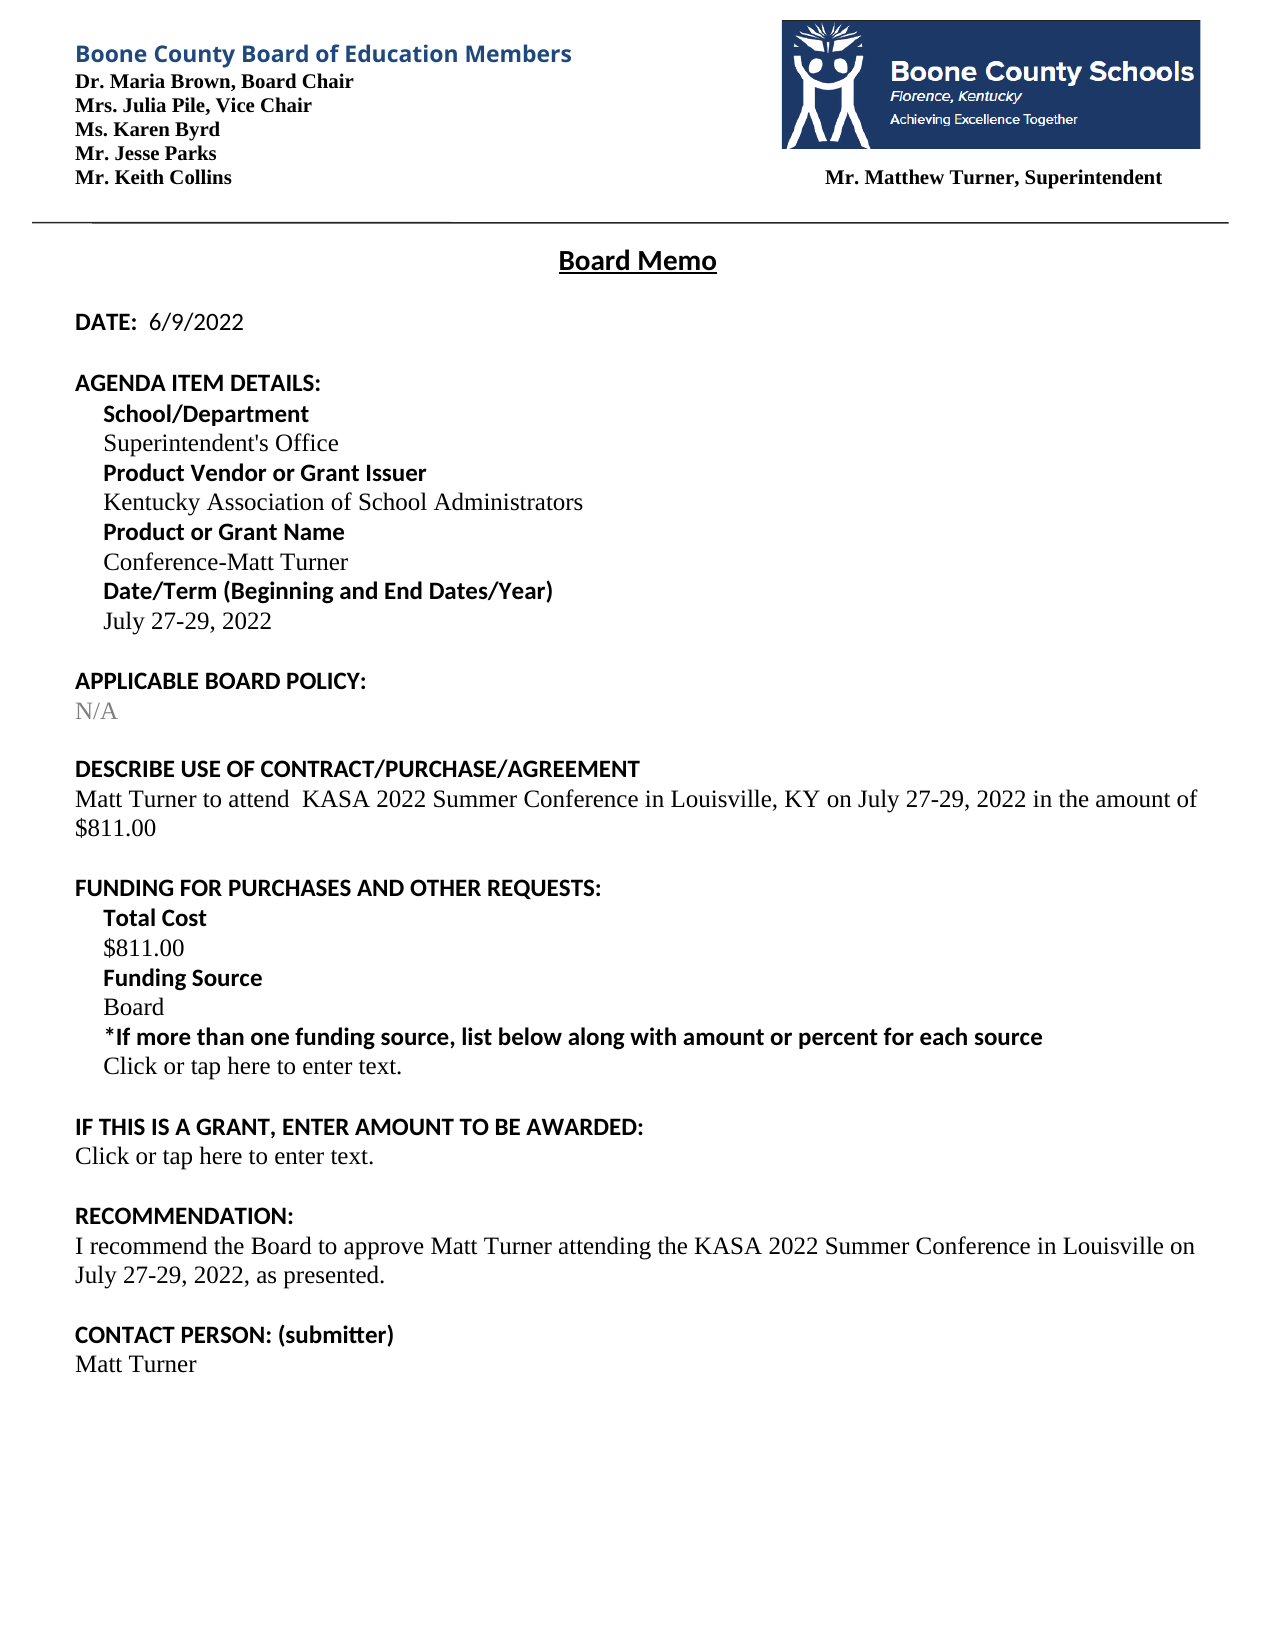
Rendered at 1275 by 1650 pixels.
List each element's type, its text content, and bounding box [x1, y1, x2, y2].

text RECOMMENDATION: [75, 1201, 1200, 1231]
text Product Vendor or Grant Issuer [103, 457, 1200, 487]
text Board Memo [75, 242, 1200, 277]
picture [781, 20, 1201, 149]
text Total Cost [103, 902, 1200, 933]
text Funding Source [103, 962, 1200, 992]
text School/Department [103, 398, 1200, 428]
text DATE: [75, 306, 1200, 337]
text AGENDA ITEM DETAILS: [75, 367, 1200, 398]
text APPLICABLE BOARD POLICY: [75, 665, 1200, 696]
text Product or Grant Name [103, 516, 1200, 547]
text DESCRIBE USE OF CONTRACT/PURCHASE/AGREEMENT [75, 753, 1200, 784]
text Date/Term (Beginning and End Dates/Year) [103, 576, 1200, 606]
text FUNDING FOR PURCHASES AND OTHER REQUESTS: [75, 872, 1200, 902]
text CONTACT PERSON: (submitter) [75, 1319, 1200, 1349]
text IF THIS IS A GRANT, ENTER AMOUNT TO BE AWARDED: [75, 1111, 1200, 1141]
text *If more than one funding source, list below along with amount or percent for each source [75, 1021, 1200, 1051]
